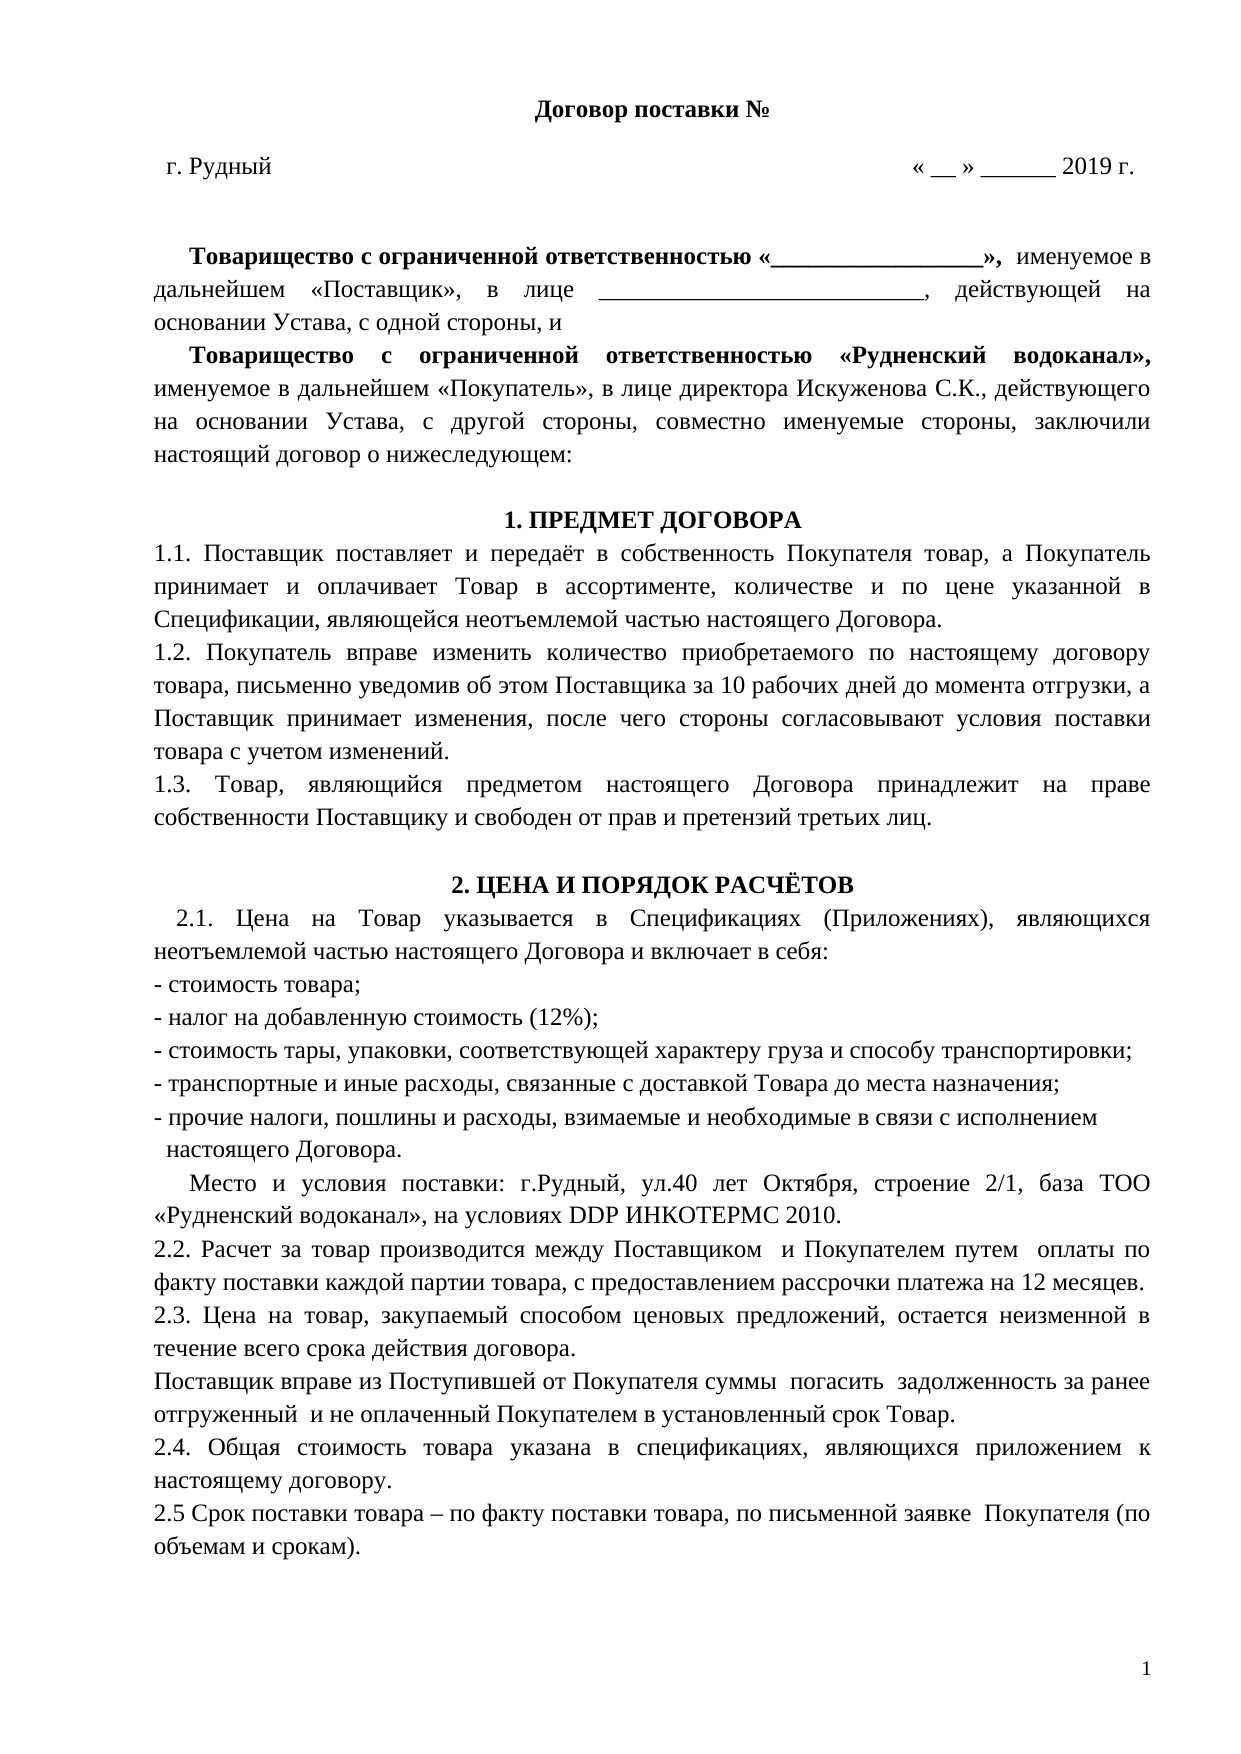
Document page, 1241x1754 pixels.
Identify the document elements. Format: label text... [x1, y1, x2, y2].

text 2. ЦЕНА И ПОРЯДОК РАСЧЁТОВ [153, 870, 1152, 899]
text 1.2. Покупатель вправе изменить количество приобретаемого по настоящему договору товара, письменно уведомив об этом Поставщика за 10 рабочих дней до момента отгрузки, а Поставщик принимает изменения, после чего стороны согласовывают условия поставки товара с учетом изменений. [153, 637, 1152, 765]
text 1.1. Поставщик поставляет и передаёт в собственность Покупателя товар, а Покупатель принимает и оплачивает Товар в ассортименте, количестве и по цене указанной в Спецификации, являющейся неотъемлемой частью настоящего Договора. [153, 538, 1152, 633]
text Договор поставки № [153, 94, 1152, 122]
text Товарищество с ограниченной ответственностью «Рудненский водоканал», именуемое в дальнейшем «Покупатель», в лице директора Искуженова С.К., действующего на основании Устава, с другой стороны, совместно именуемые стороны, заключили настоящий договор о нижеследующем: [153, 340, 1152, 468]
text 1.3. Товар, являющийся предметом настоящего Договора принадлежит на праве собственности Поставщику и свободен от прав и претензий третьих лиц. [153, 769, 1152, 831]
text 2.4. Общая стоимость товара указана в спецификациях, являющихся приложением к настоящему договору. [153, 1432, 1152, 1493]
text 2.3. Цена на товар, закупаемый способом ценовых предложений, остается неизменной в течение всего срока действия договора. [153, 1300, 1152, 1361]
text - транспортные и иные расходы, связанные с доставкой Товара до места назначения; [153, 1068, 1152, 1097]
text г. Рудный « __ » ______ 2019 г. [153, 151, 1152, 180]
text Место и условия поставки: г.Рудный, ул.40 лет Октября, строение 2/1, база ТОО «Рудненский водоканал», на условиях DDР ИНКОТЕРМС 2010. [153, 1168, 1152, 1229]
text 2.2. Расчет за товар производится между Поставщиком и Покупателем путем оплаты по факту поставки каждой партии товара, с предоставлением рассрочки платежа на 12 месяцев. [153, 1234, 1152, 1295]
text Товарищество с ограниченной ответственностью «_________________», именуемое в дальнейшем «Поставщик», в лице __________________________, действующей на основании Устава, с одной стороны, и [153, 241, 1152, 336]
text - стоимость тары, упаковки, соответствующей характеру груза и способу транспортировки; [153, 1036, 1152, 1064]
text 1. ПРЕДМЕТ ДОГОВОРА [153, 505, 1152, 534]
text 2.1. Цена на Товар указывается в Спецификациях (Приложениях), являющихся неотъемлемой частью настоящего Договора и включает в себя: [153, 903, 1152, 965]
text - стоимость товара; [153, 969, 1152, 998]
text - налог на добавленную стоимость (12%); [153, 1002, 1152, 1031]
text - прочие налоги, пошлины и расходы, взимаемые и необходимые в связи с исполнением [153, 1102, 1152, 1130]
text настоящего Договора. [153, 1134, 1152, 1163]
text Поставщик вправе из Поступившей от Покупателя суммы погасить задолженность за ранее отгруженный и не оплаченный Покупателем в установленный срок Товар. [153, 1366, 1152, 1427]
text 2.5 Срок поставки товара – по факту поставки товара, по письменной заявке Покупателя (по объемам и срокам). [153, 1498, 1152, 1559]
